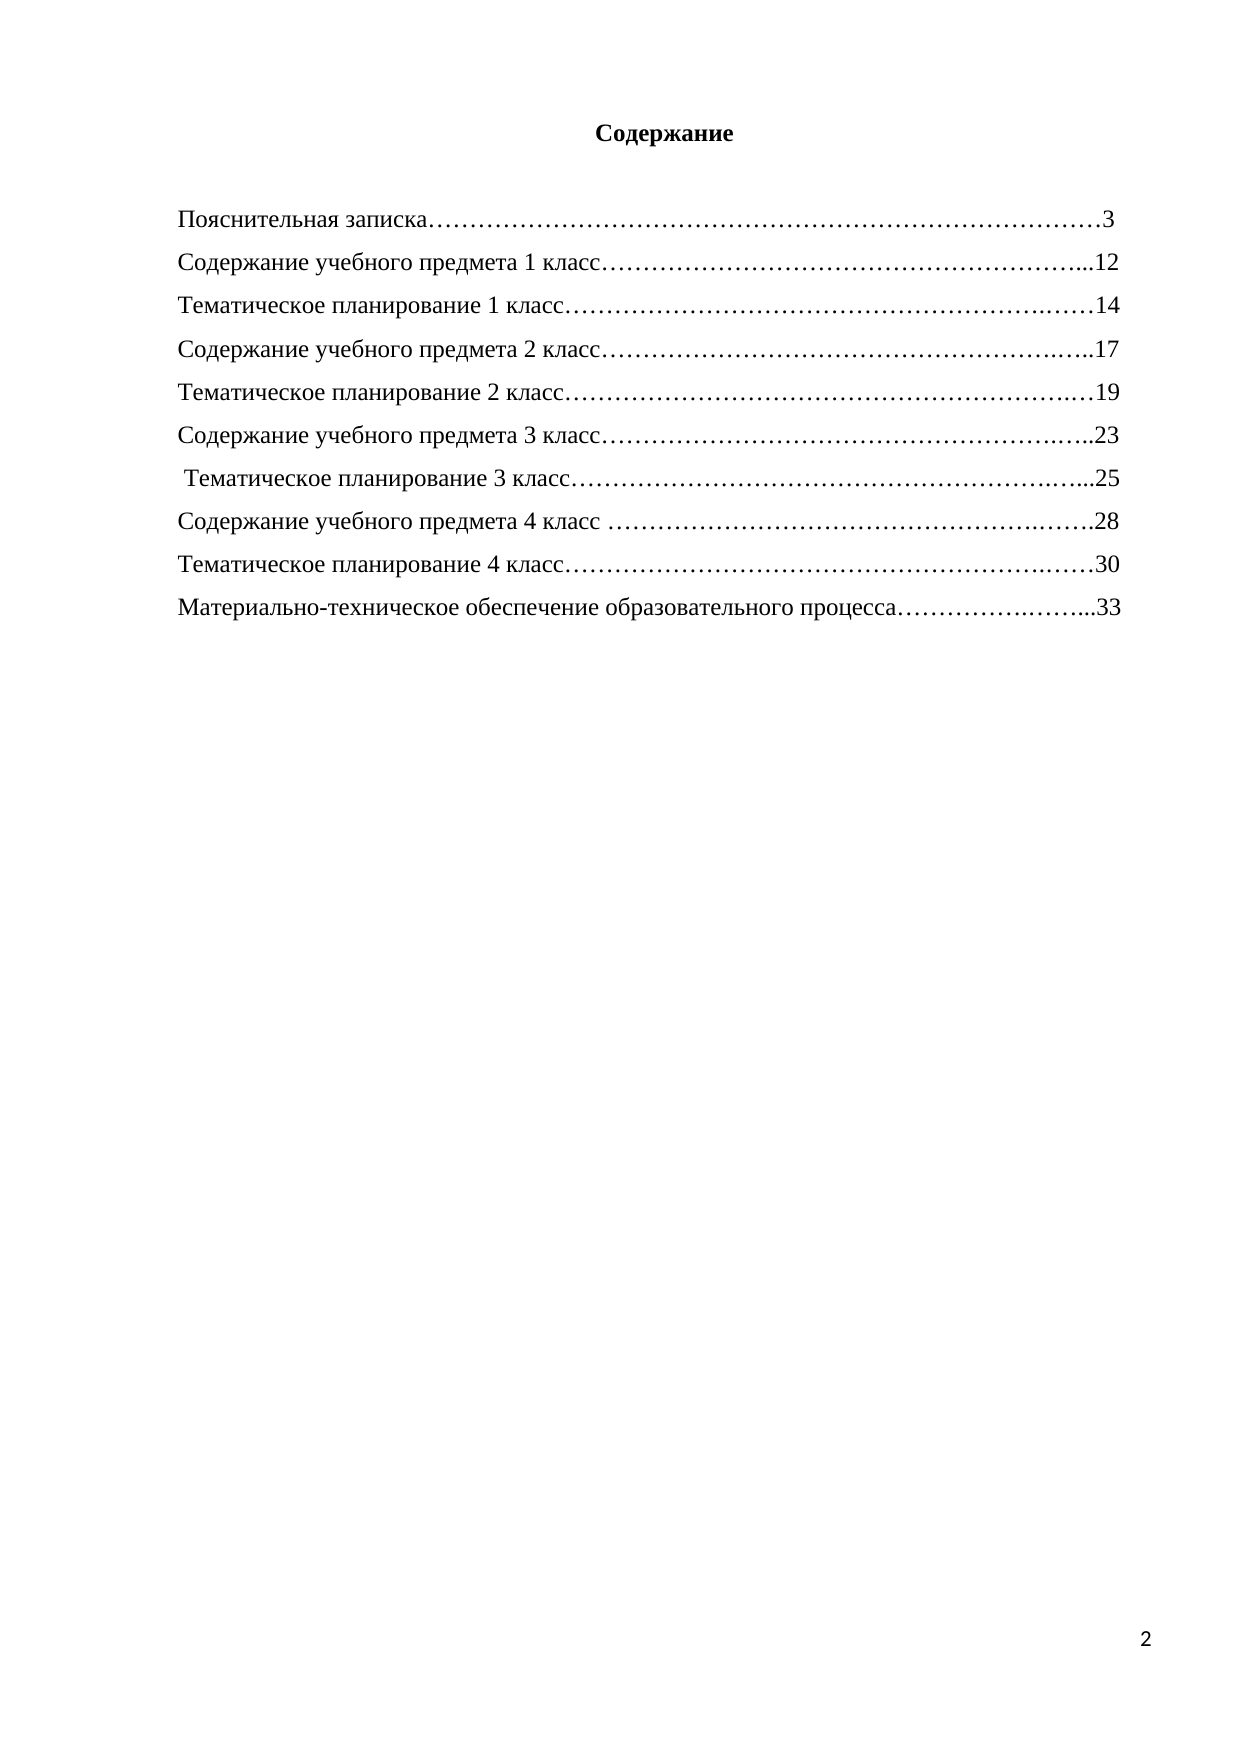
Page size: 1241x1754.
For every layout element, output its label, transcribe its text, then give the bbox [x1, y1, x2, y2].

text Содержание учебного предмета 3 класс……………………………………………….…..23 [177, 420, 1152, 449]
text Тематическое планирование 2 класс…………………………………………………….…19 [177, 377, 1152, 406]
text Материально-техническое обеспечение образовательного процесса…………….……...33 [177, 592, 1152, 621]
text Содержание учебного предмета 1 класс…………………………………………………...12 [177, 247, 1152, 276]
text Пояснительная записка………………………………………………………………………3 [177, 204, 1152, 233]
text Тематическое планирование 4 класс………………………………………………….……30 [177, 549, 1152, 578]
text Тематическое планирование 3 класс………………………………………………….…...25 [177, 463, 1152, 492]
text Тематическое планирование 1 класс………………………………………………….……14 [177, 291, 1152, 319]
text Содержание учебного предмета 4 класс …………………………………………….…….28 [177, 506, 1152, 535]
text Содержание [177, 118, 1152, 147]
text Содержание учебного предмета 2 класс……………………………………………….…..17 [177, 334, 1152, 362]
